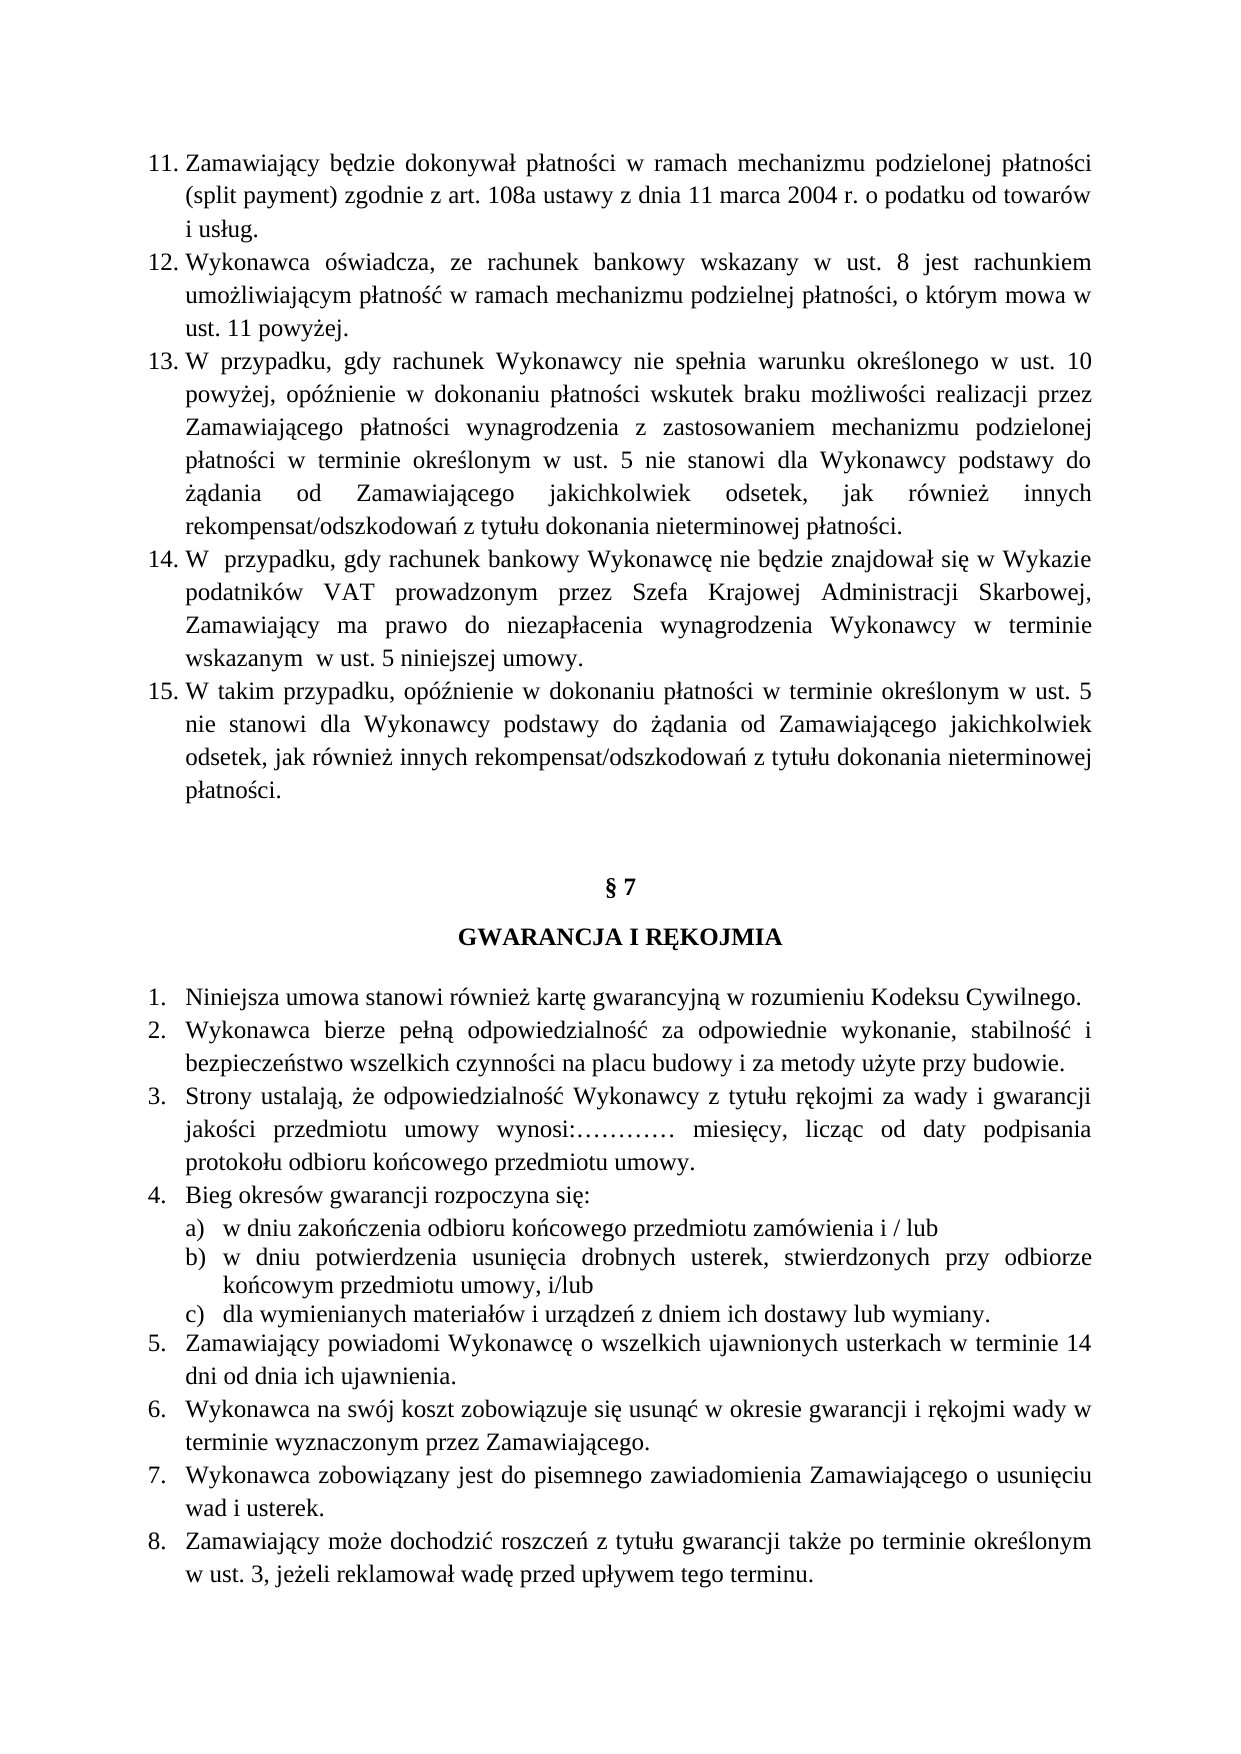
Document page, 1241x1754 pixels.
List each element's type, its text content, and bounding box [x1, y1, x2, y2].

list w dniu zakończenia odbioru końcowego przedmiotu zamówienia i / lub [185, 1213, 1093, 1242]
list W przypadku, gdy rachunek Wykonawcy nie spełnia warunku określonego w ust. 10 powyżej, opóźnienie w dokonaniu płatności wskutek braku możliwości realizacji przez Zamawiającego płatności wynagrodzenia z zastosowaniem mechanizmu podzielonej płatności w terminie określonym w ust. 5 nie stanowi dla Wykonawcy podstawy do żądania od Zamawiającego jakichkolwiek odsetek, jak również innych rekompensat/odszkodowań z tytułu dokonania nieterminowej płatności. [148, 346, 1093, 539]
list dla wymienianych materiałów i urządzeń z dniem ich dostawy lub wymiany. [185, 1299, 1093, 1328]
list Wykonawca bierze pełną odpowiedzialność za odpowiednie wykonanie, stabilność i bezpieczeństwo wszelkich czynności na placu budowy i za metody użyte przy budowie. [148, 1015, 1093, 1077]
list Zamawiający może dochodzić roszczeń z tytułu gwarancji także po terminie określonym w ust. 3, jeżeli reklamował wadę przed upływem tego terminu. [148, 1526, 1093, 1588]
list Wykonawca na swój koszt zobowiązuje się usunąć w okresie gwarancji i rękojmi wady w terminie wyznaczonym przez Zamawiającego. [148, 1394, 1093, 1456]
text § 7 [148, 872, 1093, 901]
list Strony ustalają, że odpowiedzialność Wykonawcy z tytułu rękojmi za wady i gwarancji jakości przedmiotu umowy wynosi:………… miesięcy, licząc od daty podpisania protokołu odbioru końcowego przedmiotu umowy. [148, 1081, 1093, 1176]
list W takim przypadku, opóźnienie w dokonaniu płatności w terminie określonym w ust. 5 nie stanowi dla Wykonawcy podstawy do żądania od Zamawiającego jakichkolwiek odsetek, jak również innych rekompensat/odszkodowań z tytułu dokonania nieterminowej płatności. [148, 676, 1093, 804]
list Bieg okresów gwarancji rozpoczyna się: [148, 1180, 1093, 1209]
list Zamawiający będzie dokonywał płatności w ramach mechanizmu podzielonej płatności (split payment) zgodnie z art. 108a ustawy z dnia 11 marca 2004 r. o podatku od towarów i usług. [148, 148, 1093, 242]
list Zamawiający powiadomi Wykonawcę o wszelkich ujawnionych usterkach w terminie 14 dni od dnia ich ujawnienia. [148, 1328, 1093, 1390]
list w dniu potwierdzenia usunięcia drobnych usterek, stwierdzonych przy odbiorze końcowym przedmiotu umowy, i/lub [185, 1242, 1093, 1299]
list Wykonawca zobowiązany jest do pisemnego zawiadomienia Zamawiającego o usunięciu wad i usterek. [148, 1460, 1093, 1522]
list W przypadku, gdy rachunek bankowy Wykonawcę nie będzie znajdował się w Wykazie podatników VAT prowadzonym przez Szefa Krajowej Administracji Skarbowej, Zamawiający ma prawo do niezapłacenia wynagrodzenia Wykonawcy w terminie wskazanym w ust. 5 niniejszej umowy. [148, 544, 1093, 672]
list Wykonawca oświadcza, ze rachunek bankowy wskazany w ust. 8 jest rachunkiem umożliwiającym płatność w ramach mechanizmu podzielnej płatności, o którym mowa w ust. 11 powyżej. [148, 247, 1093, 341]
text GWARANCJA I RĘKOJMIA [148, 922, 1093, 951]
list Niniejsza umowa stanowi również kartę gwarancyjną w rozumieniu Kodeksu Cywilnego. [148, 982, 1093, 1011]
